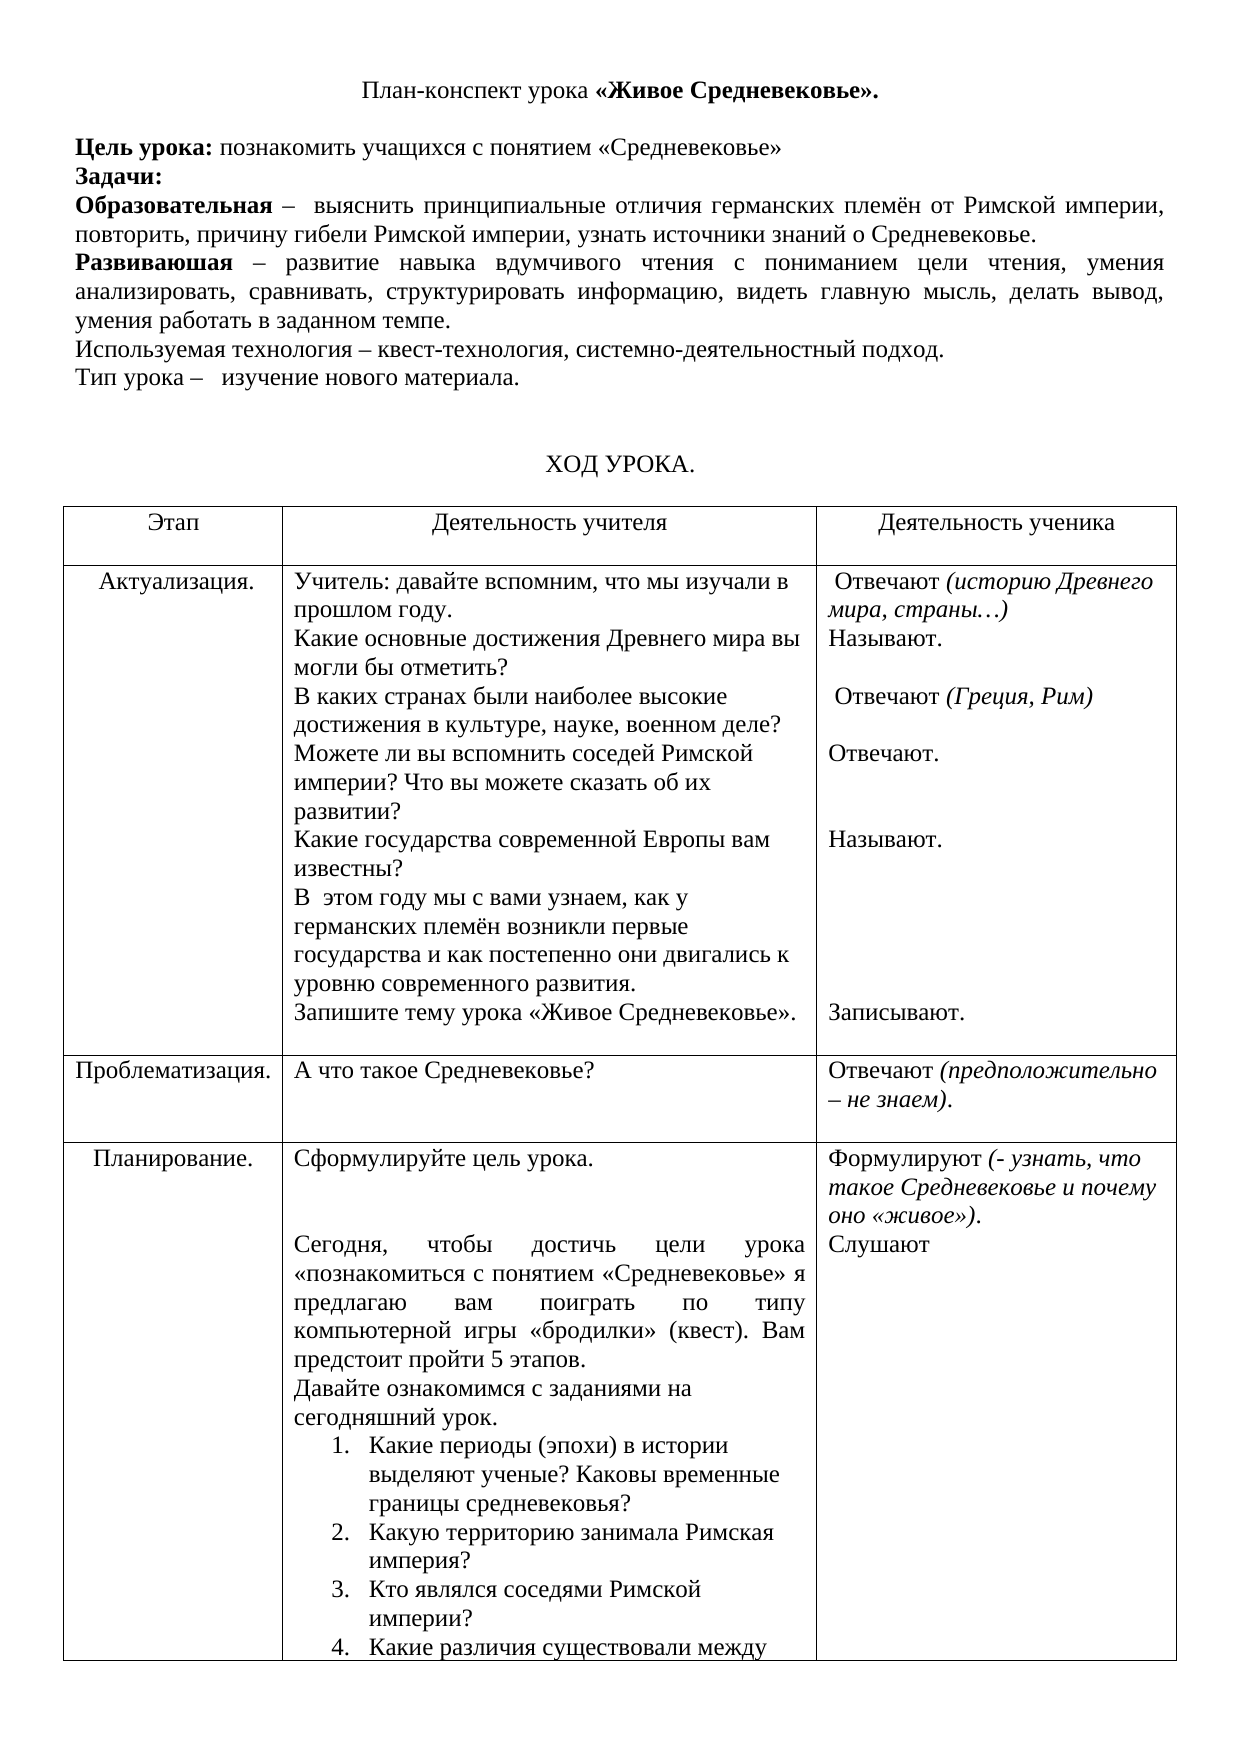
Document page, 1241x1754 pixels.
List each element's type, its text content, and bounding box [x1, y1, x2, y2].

table_header Деятельность ученика [817, 507, 1176, 565]
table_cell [817, 1143, 1176, 1660]
table_header Деятельность учителя [283, 507, 816, 565]
text Цель урока: познакомить учащихся с понятием «Средневековье» [75, 132, 1165, 161]
text Развиваюшая – развитие навыка вдумчивого чтения с пониманием цели чтения, умения анализировать, сравнивать, структурировать информацию, видеть главную мысль, делать вывод, умения работать в заданном темпе. [75, 247, 1165, 334]
text ХОД УРОКА. [75, 449, 1165, 477]
table_cell Проблематизация. [64, 1056, 282, 1142]
text Образовательная – выяснить принципиальные отличия германских племён от Римской империи, повторить, причину гибели Римской империи, узнать источники знаний о Средневековье. [75, 190, 1165, 247]
text Задачи: [75, 161, 1165, 190]
text План-конспект урока «Живое Средневековье». [75, 75, 1165, 104]
table_cell Отвечают (историю Древнего мира, страны…) Называют. Отвечают (Греция, Рим) Отвечают. Называют. Записывают. [817, 566, 1176, 1054]
table_cell А что такое Средневековье? [283, 1056, 816, 1142]
table_cell Отвечают (предположительно – не знаем). [817, 1056, 1176, 1142]
table_cell Актуализация. [64, 566, 282, 1054]
table_cell Учитель: давайте вспомним, что мы изучали в прошлом году. Какие основные достижения Древнего мира вы могли бы отметить? В каких странах были наиболее высокие достижения в культуре, науке, военном деле? Можете ли вы вспомнить соседей Римской империи? Что вы можете сказать об их развитии? Какие государства современной Европы вам известны? В этом году мы с вами узнаем, как у германских племён возникли первые государства и как постепенно они двигались к уровню современного развития. Запишите тему урока «Живое Средневековье». [283, 566, 816, 1054]
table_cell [283, 1143, 816, 1660]
text Используемая технология – квест-технология, системно-деятельностный подход. [75, 334, 1165, 362]
table_cell Планирование. [64, 1143, 282, 1660]
text Тип урока – изучение нового материала. [75, 362, 1165, 391]
table_header Этап [64, 507, 282, 565]
